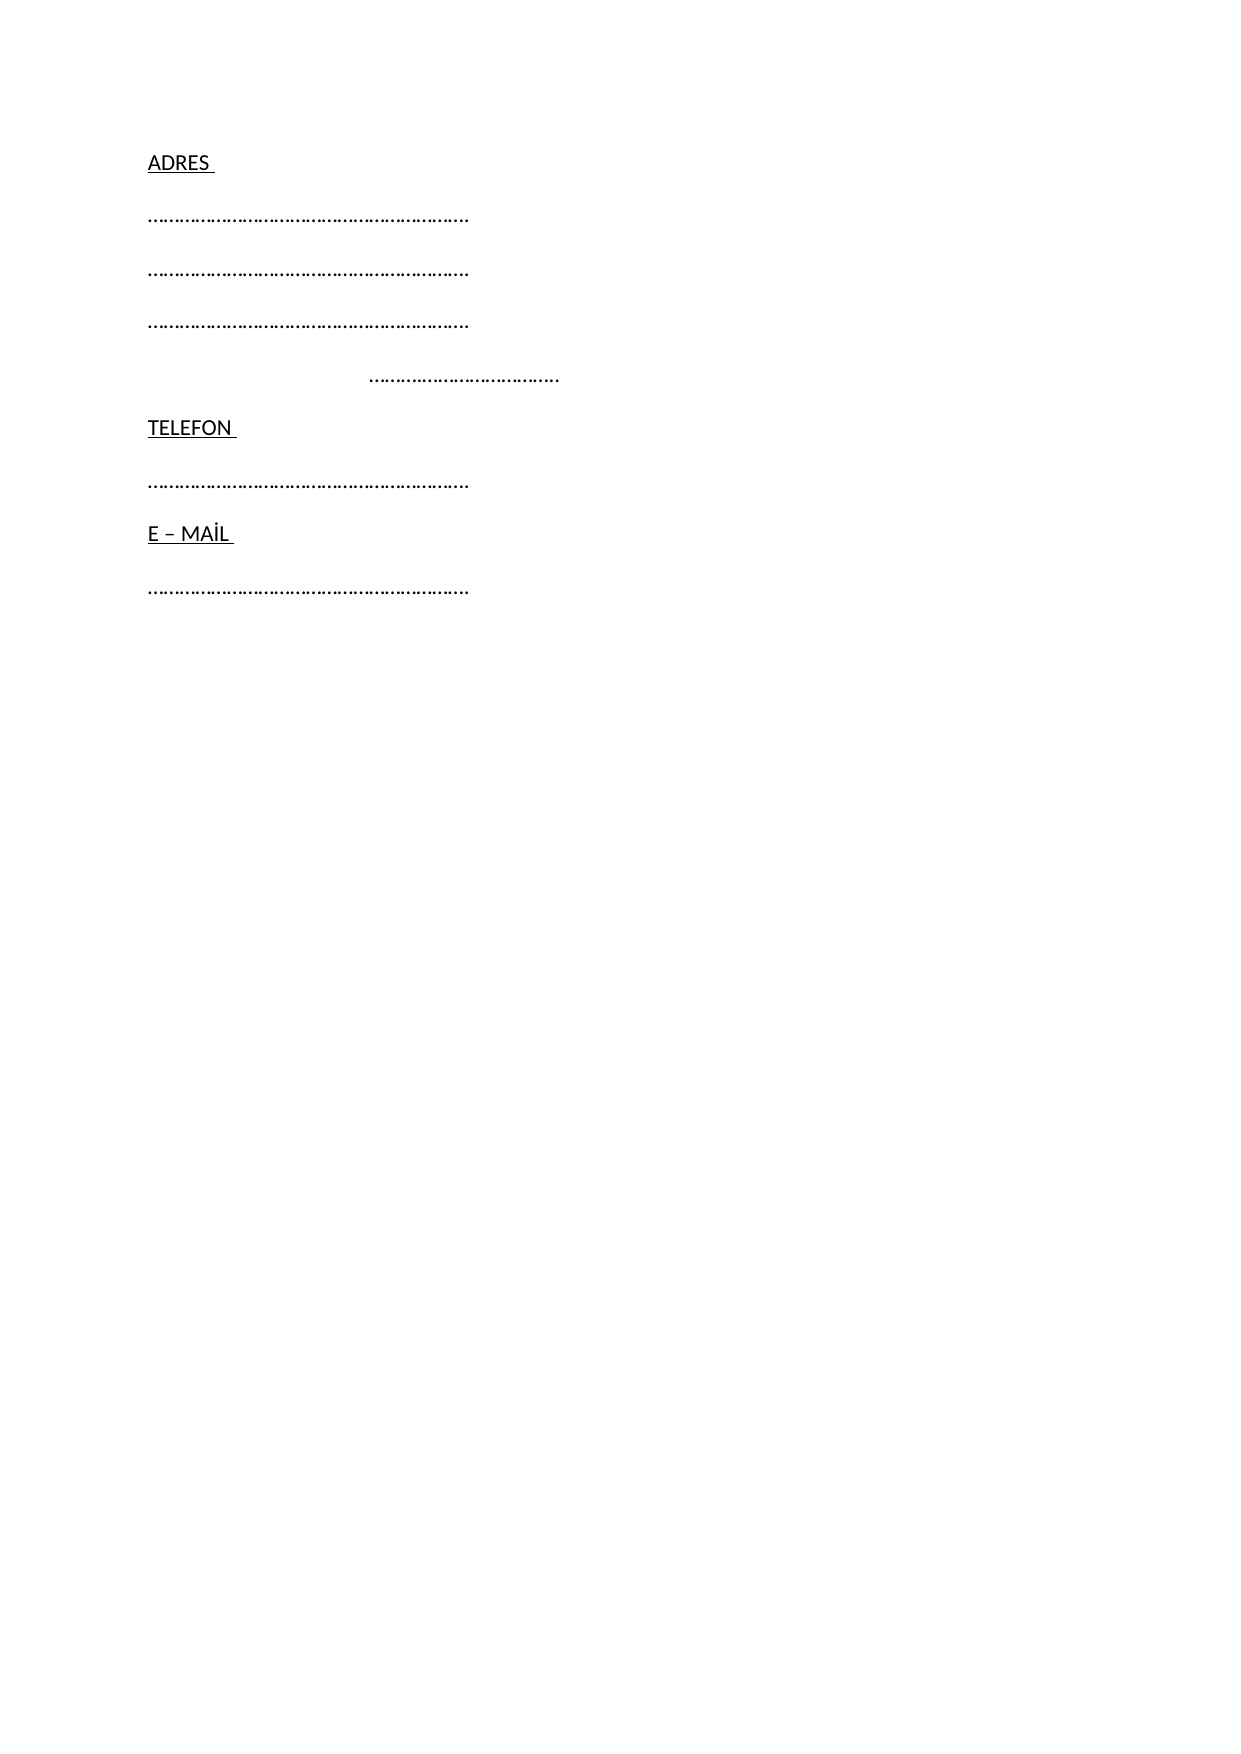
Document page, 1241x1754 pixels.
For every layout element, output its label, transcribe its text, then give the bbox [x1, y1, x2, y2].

text TELEFON [148, 413, 1093, 441]
text ……………………………………………………. [148, 572, 1093, 600]
text ……………………………………………………. [148, 254, 1093, 282]
text E – MAİL [148, 519, 1093, 547]
text ……………………………………………………. [148, 466, 1093, 494]
text ADRES [148, 148, 1093, 176]
text ……………………………………………………. [148, 307, 1093, 335]
text ……….…………………….. [148, 360, 1093, 388]
text ……………………………………………………. [148, 201, 1093, 229]
